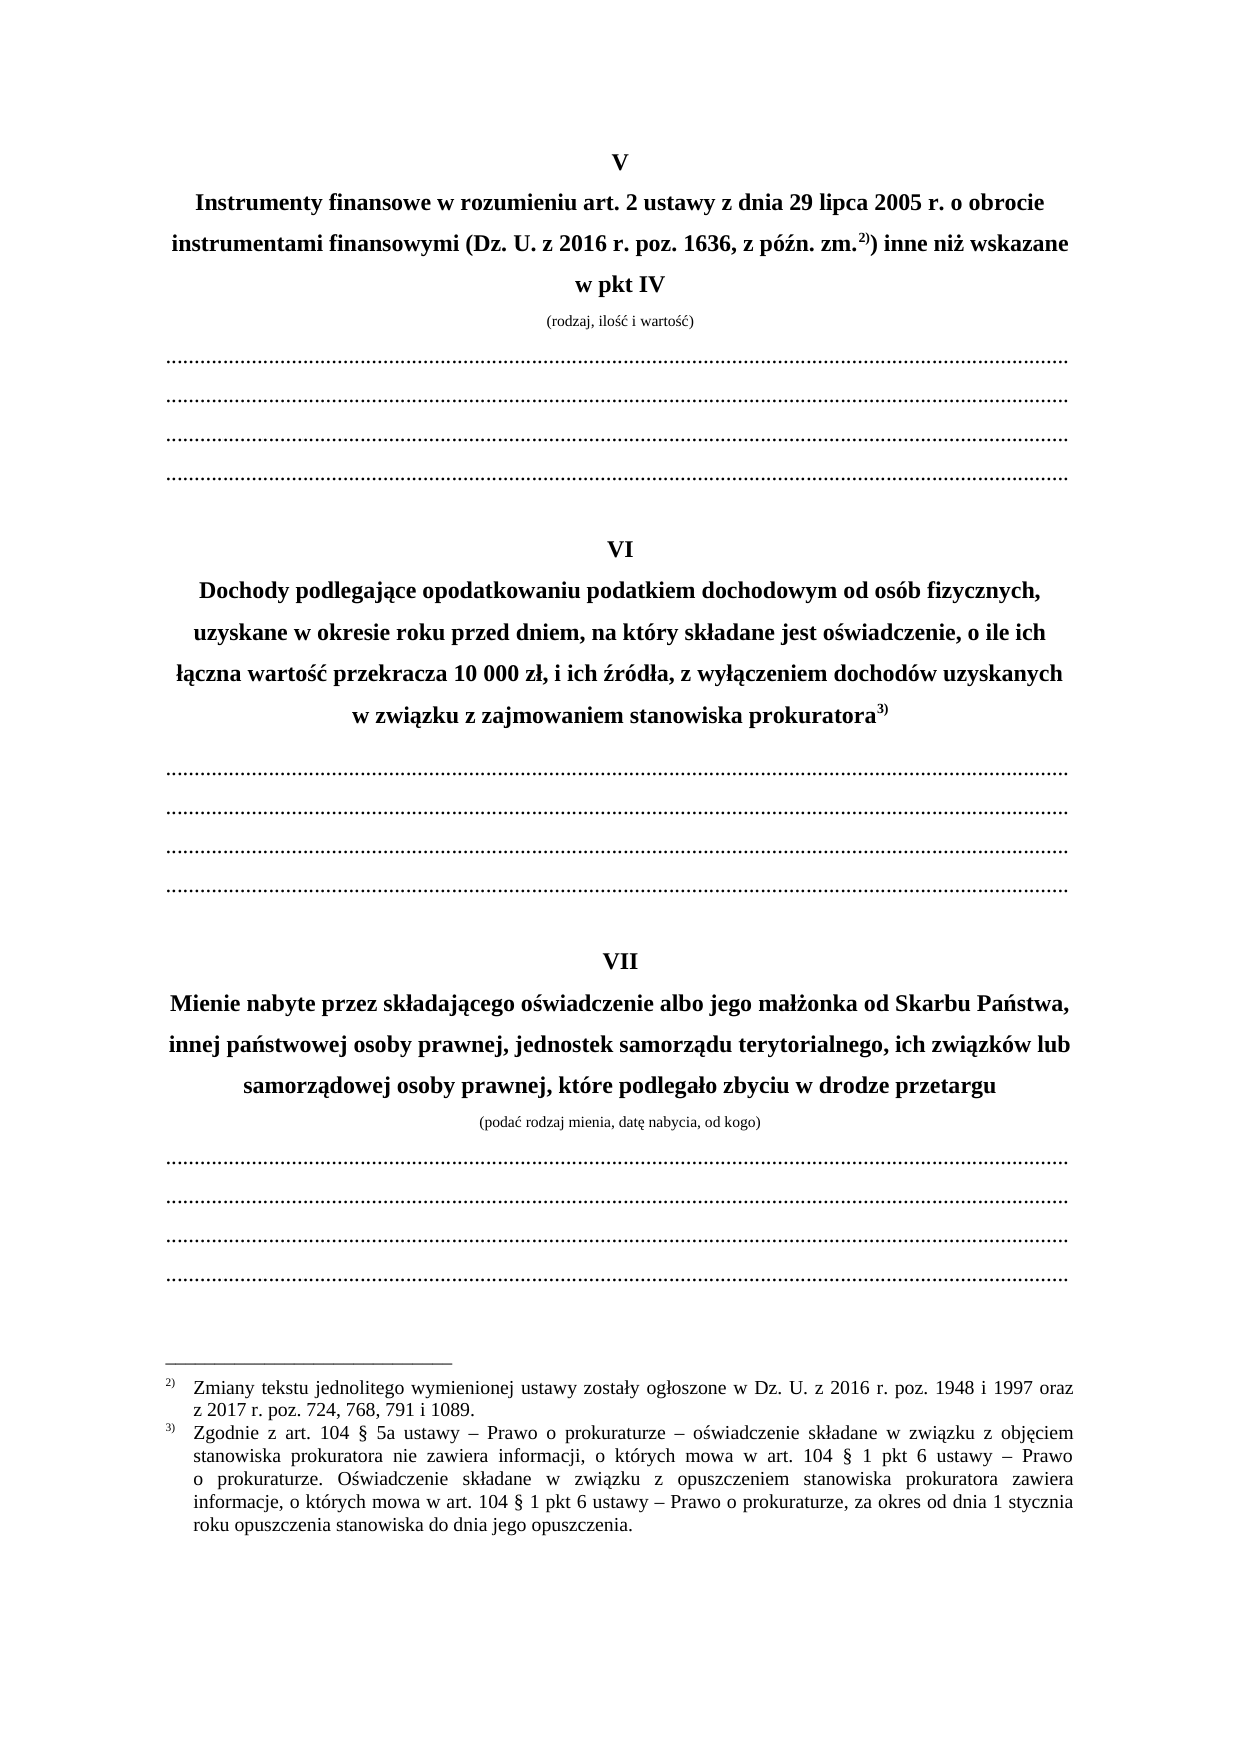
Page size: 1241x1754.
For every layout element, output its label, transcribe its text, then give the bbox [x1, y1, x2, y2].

text Dochody podlegające opodatkowaniu podatkiem dochodowym od osób fizycznych, uzyskane w okresie roku przed dniem, na który składane jest oświadczenie, o ile ich łączna wartość przekracza 10 000 zł, i ich źródła, z wyłączeniem dochodów uzyskanych w związku z zajmowaniem stanowiska prokuratora3) [165, 577, 1075, 728]
text 2) Zmiany tekstu jednolitego wymienionej ustawy zostały ogłoszone w Dz. U. z 2016 r. poz. 1948 i 1997 oraz z 2017 r. poz. 724, 768, 791 i 1089. [165, 1376, 1075, 1421]
text Mienie nabyte przez składającego oświadczenie albo jego małżonka od Skarbu Państwa, innej państwowej osoby prawnej, jednostek samorządu terytorialnego, ich związków lub samorządowej osoby prawnej, które podlegało zbyciu w drodze przetargu [165, 989, 1075, 1099]
text 3) Zgodnie z art. 104 § 5a ustawy – Prawo o prokuraturze – oświadczenie składane w związku z objęciem stanowiska prokuratora nie zawiera informacji, o których mowa w art. 104 § 1 pkt 6 ustawy – Prawo o prokuraturze. Oświadczenie składane w związku z opuszczeniem stanowiska prokuratora zawiera informacje, o których mowa w art. 104 § 1 pkt 6 ustawy – Prawo o prokuraturze, za okres od dnia 1 stycznia roku opuszczenia stanowiska do dnia jego opuszczenia. [165, 1421, 1075, 1535]
text (podać rodzaj mienia, datę nabycia, od kogo) [165, 1113, 1075, 1131]
text Instrumenty finansowe w rozumieniu art. 2 ustawy z dnia 29 lipca 2005 r. o obrocie instrumentami finansowymi (Dz. U. z 2016 r. poz. 1636, z późn. zm.2)) inne niż wskazane w pkt IV [165, 188, 1075, 298]
text V [165, 148, 1075, 175]
text VII [165, 947, 1075, 975]
text (rodzaj, ilość i wartość) [165, 312, 1075, 330]
text VI [165, 535, 1075, 563]
text _____________________________ [165, 1344, 1075, 1367]
